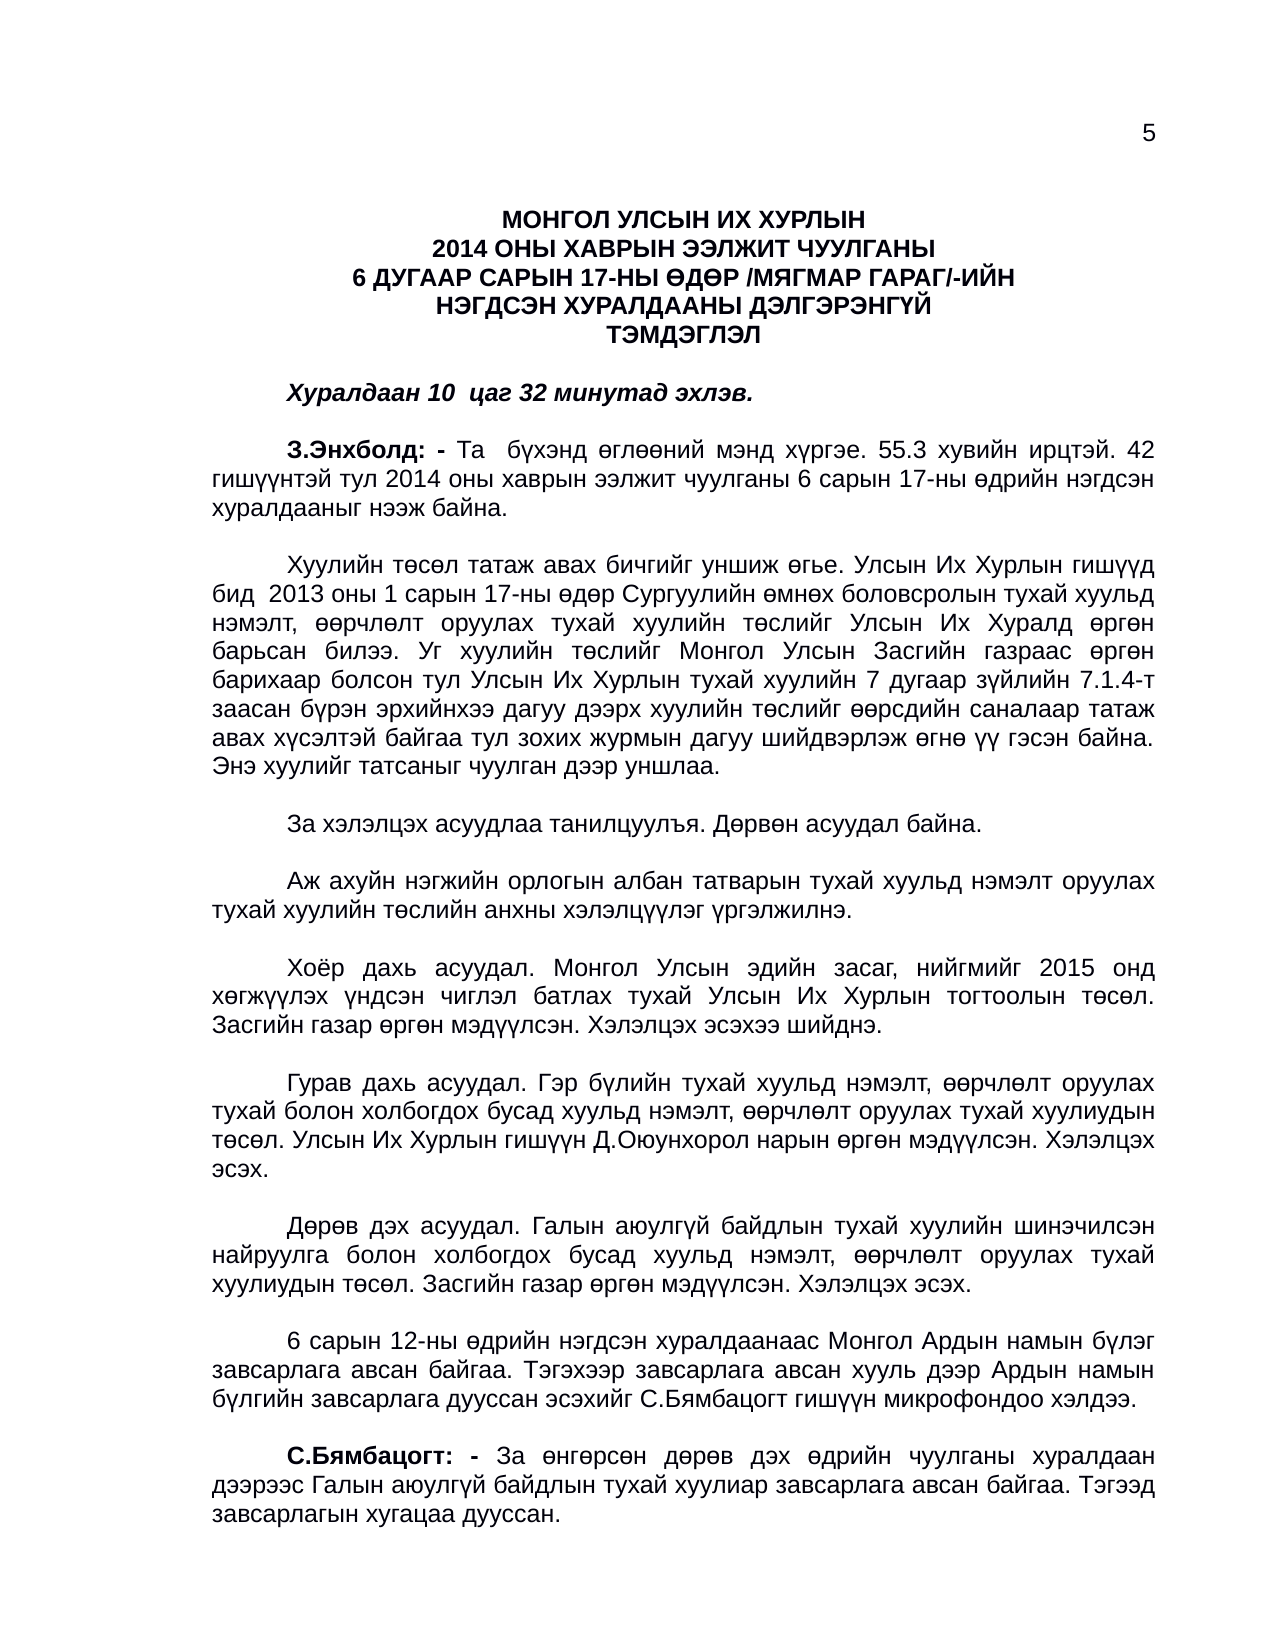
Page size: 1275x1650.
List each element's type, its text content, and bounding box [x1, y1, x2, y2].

text Хуулийн төсөл татаж авах бичгийг уншиж өгье. Улсын Их Хурлын гишүүд бид 2013 оны 1 сарын 17-ны өдөр Сургуулийн өмнөх боловсролын тухай хуульд нэмэлт, өөрчлөлт оруулах тухай хуулийн төслийг Улсын Их Хуралд өргөн барьсан билээ. Уг хуулийн төслийг Монгол Улсын Засгийн газраас өргөн барихаар болсон тул Улсын Их Хурлын тухай хуулийн 7 дугаар зүйлийн 7.1.4-т заасан бүрэн эрхийнхээ дагуу дээрх хуулийн төслийг өөрсдийн саналаар татаж авах хүсэлтэй байгаа тул зохих журмын дагуу шийдвэрлэж өгнө үү гэсэн байна. Энэ хуулийг татсаныг чуулган дээр уншлаа. [212, 550, 1156, 780]
text За хэлэлцэх асуудлаа танилцуулъя. Дөрвөн асуудал байна. [212, 809, 1156, 838]
text Аж ахуйн нэгжийн орлогын албан татварын тухай хуульд нэмэлт оруулах тухай хуулийн төслийн анхны хэлэлцүүлэг үргэлжилнэ. [212, 866, 1156, 924]
text Хоёр дахь асуудал. Монгол Улсын эдийн засаг, нийгмийг 2015 онд хөгжүүлэх үндсэн чиглэл батлах тухай Улсын Их Хурлын тогтоолын төсөл. Засгийн газар өргөн мэдүүлсэн. Хэлэлцэх эсэхээ шийднэ. [212, 953, 1156, 1039]
text С.Бямбацогт: - За өнгөрсөн дөрөв дэх өдрийн чуулганы хуралдаан дээрээс Галын аюулгүй байдлын тухай хуулиар завсарлага авсан байгаа. Тэгээд завсарлагын хугацаа дууссан. [212, 1441, 1156, 1528]
text ТЭМДЭГЛЭЛ [212, 320, 1156, 349]
text З.Энхболд: - Та бүхэнд өглөөний мэнд хүргэе. 55.3 хувийн ирцтэй. 42 гишүүнтэй тул 2014 оны хаврын ээлжит чуулганы 6 сарын 17-ны өдрийн нэгдсэн хуралдааныг нээж байна. [212, 435, 1156, 521]
text Дөрөв дэх асуудал. Галын аюулгүй байдлын тухай хуулийн шинэчилсэн найруулга болон холбогдох бусад хуульд нэмэлт, өөрчлөлт оруулах тухай хуулиудын төсөл. Засгийн газар өргөн мэдүүлсэн. Хэлэлцэх эсэх. [212, 1211, 1156, 1298]
text 6 ДУГААР САРЫН 17-НЫ ӨДӨР /МЯГМАР ГАРАГ/-ИЙН [212, 263, 1156, 291]
text 6 сарын 12-ны өдрийн нэгдсэн хуралдаанаас Монгол Ардын намын бүлэг завсарлага авсан байгаа. Тэгэхээр завсарлага авсан хууль дээр Ардын намын бүлгийн завсарлага дууссан эсэхийг С.Бямбацогт гишүүн микрофондоо хэлдээ. [212, 1326, 1156, 1413]
text Гурав дахь асуудал. Гэр бүлийн тухай хуульд нэмэлт, өөрчлөлт оруулах тухай болон холбогдох бусад хуульд нэмэлт, өөрчлөлт оруулах тухай хуулиудын төсөл. Улсын Их Хурлын гишүүн Д.Оюунхорол нарын өргөн мэдүүлсэн. Хэлэлцэх эсэх. [212, 1068, 1156, 1183]
text Хуралдаан 10 цаг 32 минутад эхлэв. [212, 378, 1156, 406]
text МОНГОЛ УЛСЫН ИХ ХУРЛЫН [212, 205, 1156, 234]
text 2014 ОНЫ ХАВРЫН ЭЭЛЖИТ ЧУУЛГАНЫ [212, 234, 1156, 263]
text НЭГДСЭН ХУРАЛДААНЫ ДЭЛГЭРЭНГҮЙ [212, 291, 1156, 320]
